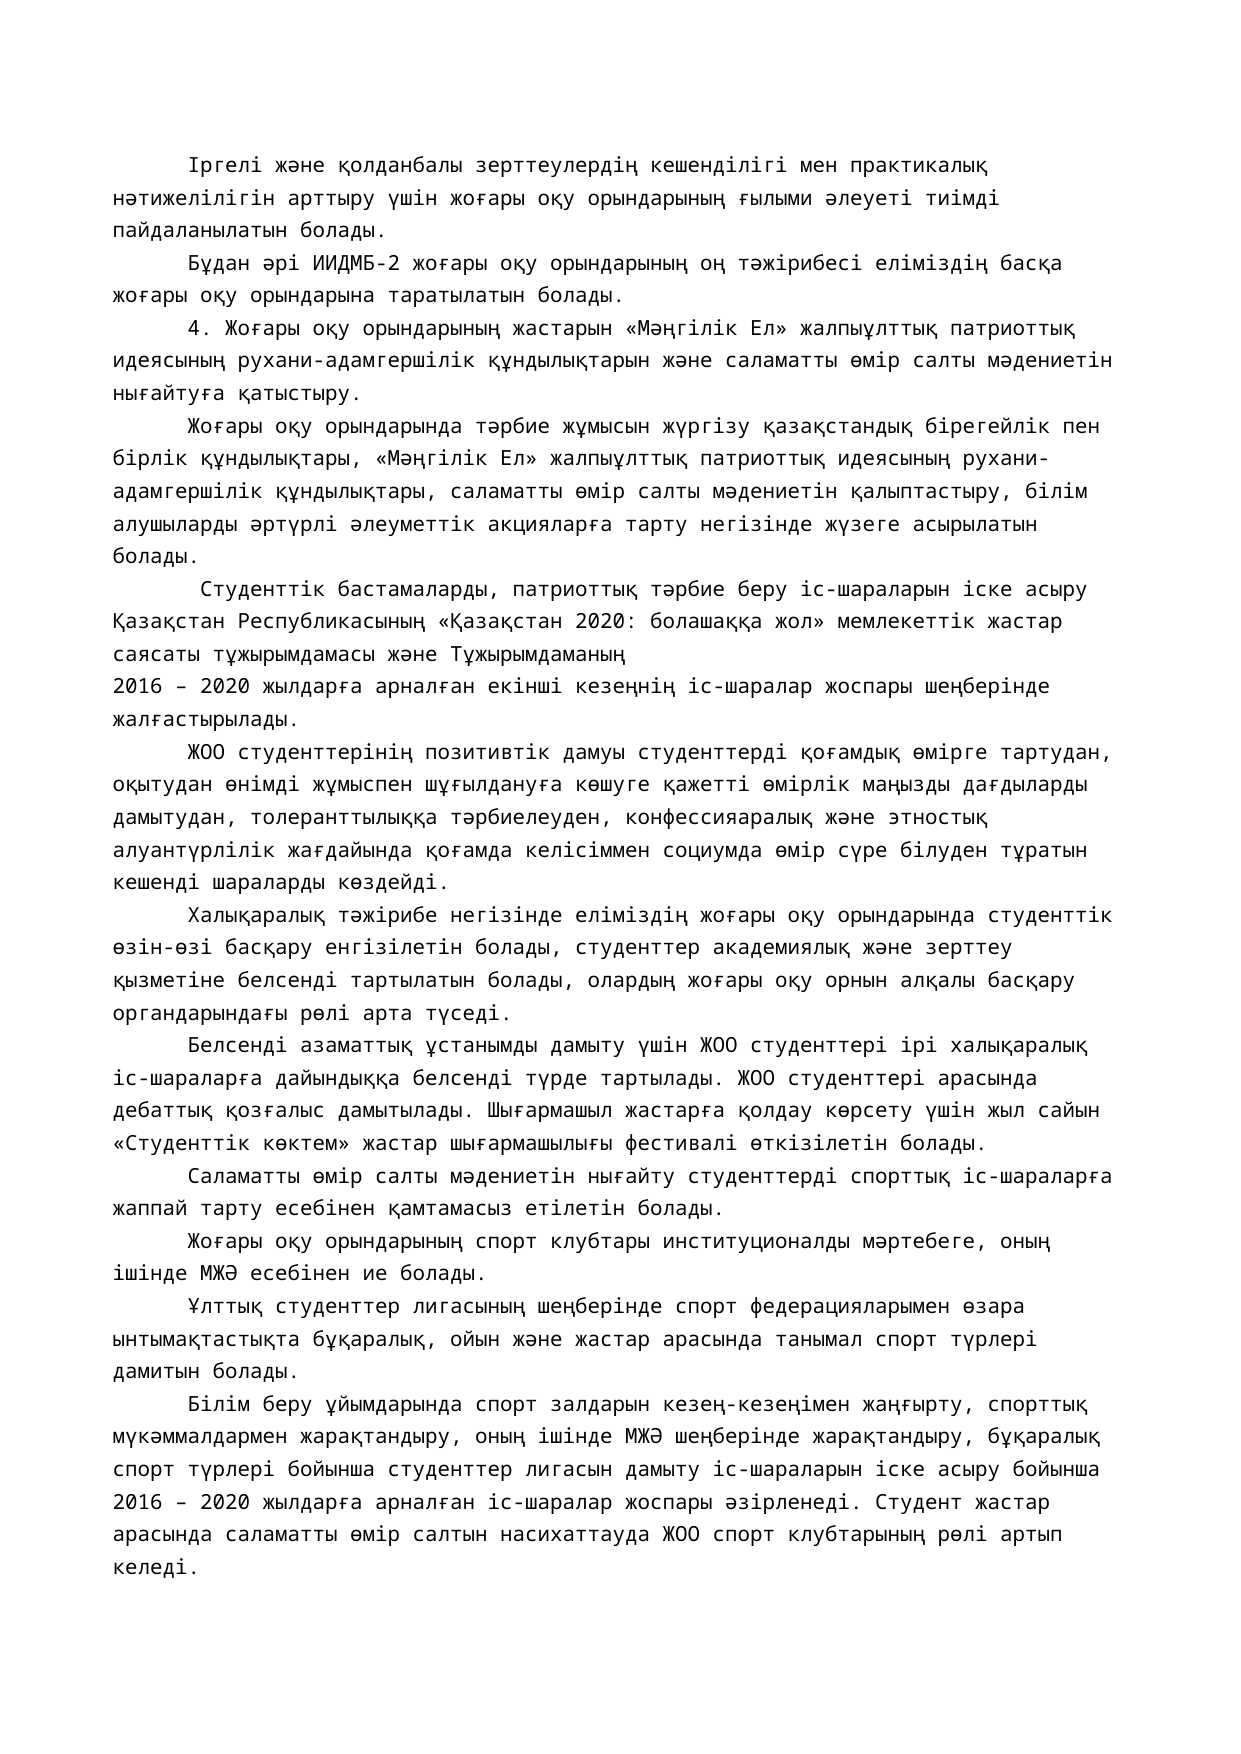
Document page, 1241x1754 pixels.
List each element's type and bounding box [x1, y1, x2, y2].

text [112, 150, 1128, 1580]
